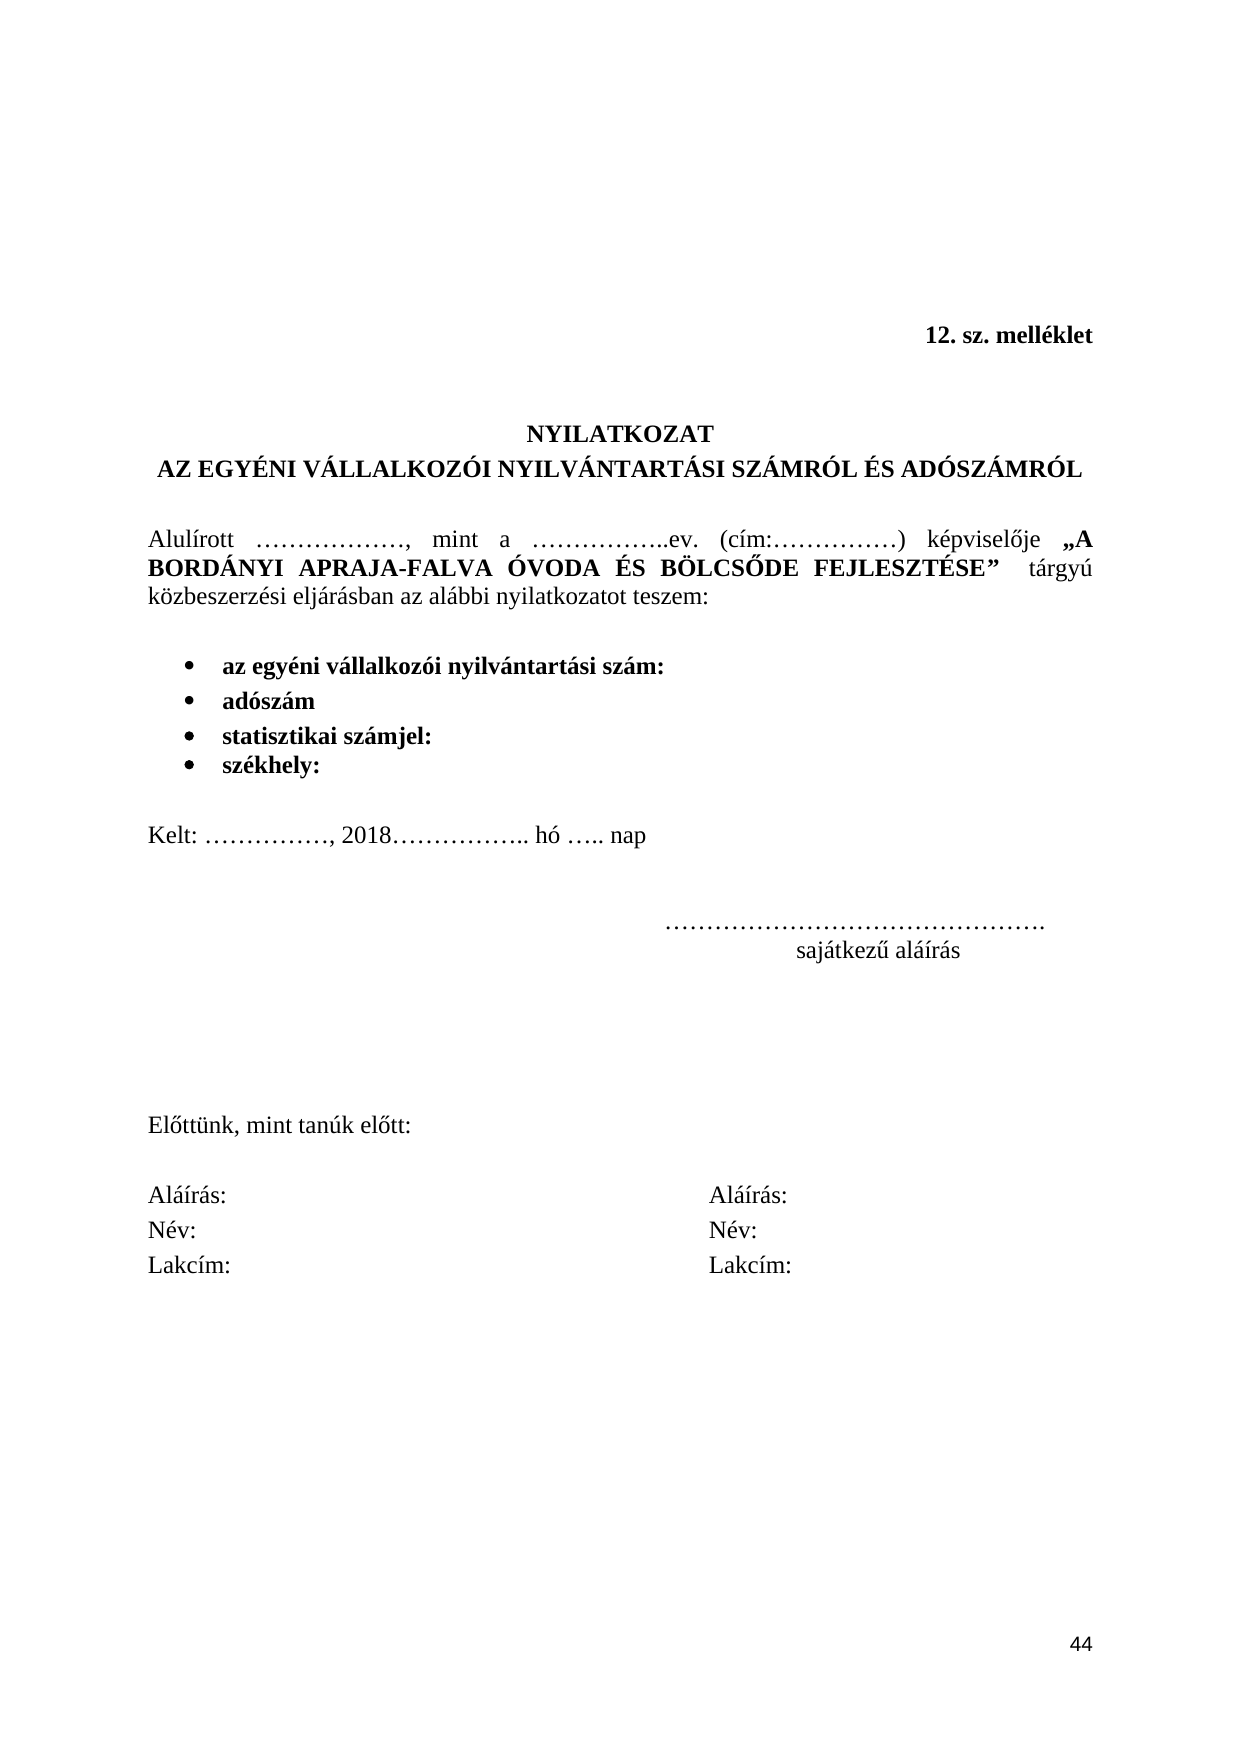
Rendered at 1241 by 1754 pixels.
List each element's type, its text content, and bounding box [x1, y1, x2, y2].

text Előttünk, mint tanúk előtt: [148, 1110, 1093, 1139]
list adószám [185, 686, 1093, 715]
text Nyilatkozat [148, 419, 1093, 448]
text Aláírás: Aláírás: [148, 1180, 1093, 1209]
text Alulírott ………………, mint a ……………..ev. (cím:……………) képviselője „A BORDÁNYI APRAJA-FALVA ÓVODA ÉS BÖLCSŐDE FEJLESZTÉSE” tárgyú közbeszerzési eljárásban az alábbi nyilatkozatot teszem: [148, 524, 1093, 610]
text Kelt: ……………, 2018…………….. hó ….. nap [148, 820, 1093, 849]
list statisztikai számjel: [185, 721, 1093, 750]
list székhely: [185, 750, 1093, 779]
text Lakcím: Lakcím: [148, 1250, 1093, 1279]
text 12. sz. melléklet [148, 320, 1093, 349]
text Név: Név: [148, 1215, 1093, 1244]
list az egyéni vállalkozói nyilvántartási szám: [185, 651, 1093, 680]
text sajátkezű aláírás [664, 935, 1093, 964]
text ………………………………………. [664, 906, 1093, 935]
text az egyéni vállalkozói nyilvántartási számról és adószámról [148, 454, 1093, 483]
